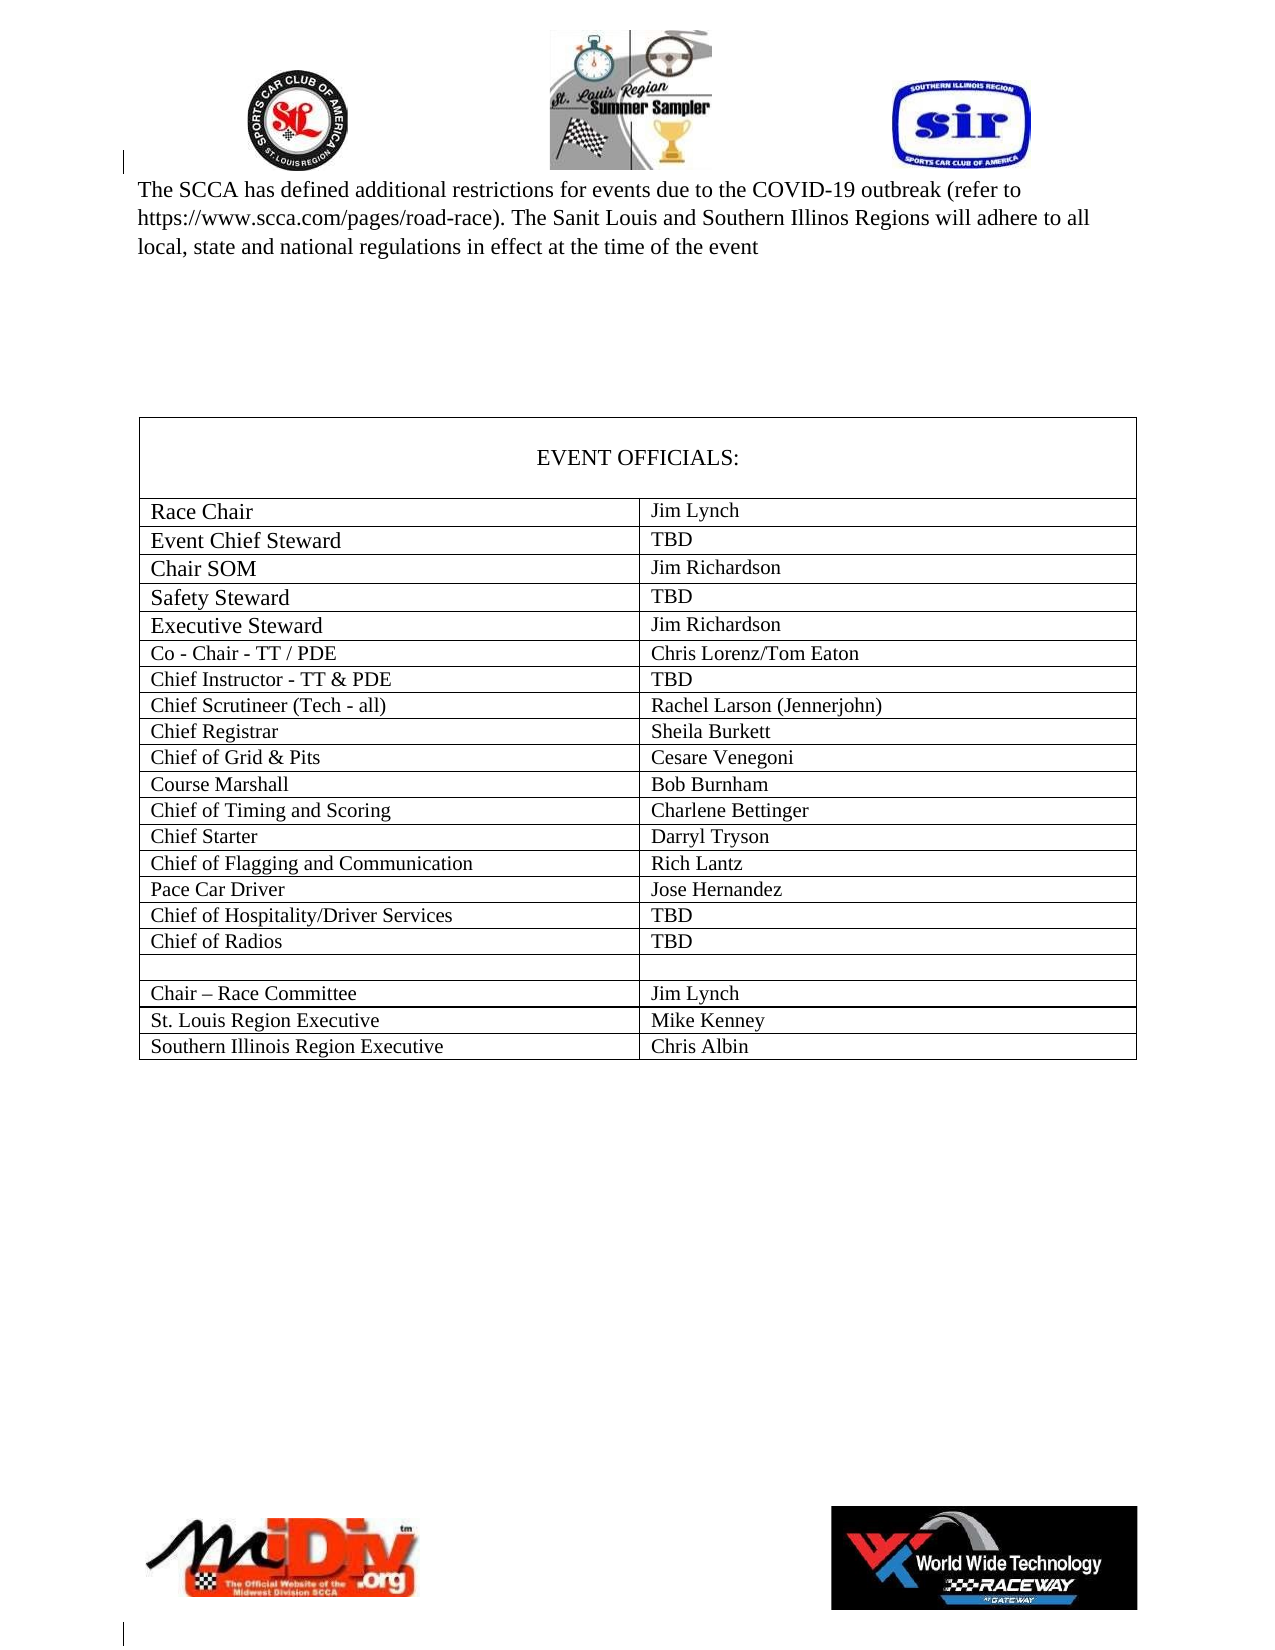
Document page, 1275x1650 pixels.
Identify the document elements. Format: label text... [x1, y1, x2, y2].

table_cell Co - Chair - TT / PDE [140, 641, 639, 666]
picture [831, 1506, 1138, 1610]
table_cell Chief Scrutineer (Tech - all) [140, 693, 639, 718]
table_cell Rich Lantz [640, 851, 1136, 876]
table_header EVENT OFFICIALS: [140, 418, 1136, 497]
table_cell Rachel Larson (Jennerjohn) [640, 693, 1136, 718]
table_cell TBD [640, 527, 1136, 554]
table_cell Chief of Hospitality/Driver Services [140, 903, 639, 928]
table_cell Darryl Tryson [640, 825, 1136, 849]
picture [891, 80, 1031, 169]
table_cell Bob Burnham [640, 772, 1136, 797]
table_cell Charlene Bettinger [640, 798, 1136, 823]
table_cell Chief Starter [140, 825, 639, 849]
table_cell Chris Lorenz/Tom Eaton [640, 641, 1136, 666]
picture [549, 30, 712, 170]
table_cell TBD [640, 667, 1136, 692]
table_cell TBD [640, 584, 1136, 611]
table_cell Chief of Grid & Pits [140, 745, 639, 771]
table_cell Sheila Burkett [640, 719, 1136, 744]
table_cell Mike Kenney [640, 1008, 1136, 1033]
table_cell Pace Car Driver [140, 877, 639, 902]
table_cell Jose Hernandez [640, 877, 1136, 902]
table_cell Chair – Race Committee [140, 981, 639, 1006]
table_cell Chief of Radios [140, 929, 639, 954]
table_cell Executive Steward [140, 612, 639, 639]
table_cell St. Louis Region Executive [140, 1008, 639, 1033]
table_cell Jim Lynch [640, 499, 1136, 526]
table_cell Chair SOM [140, 555, 639, 583]
table_cell Southern Illinois Region Executive [140, 1034, 639, 1059]
picture [145, 1518, 420, 1597]
picture [247, 70, 348, 171]
table_cell Chief Registrar [140, 719, 639, 744]
table_cell Cesare Venegoni [640, 745, 1136, 771]
table_cell Chief Instructor - TT & PDE [140, 667, 639, 692]
table_cell Jim Richardson [640, 612, 1136, 639]
table_cell Jim Lynch [640, 981, 1136, 1006]
table_cell TBD [640, 903, 1136, 928]
table_cell Jim Richardson [640, 555, 1136, 583]
table_cell Safety Steward [140, 584, 639, 611]
table_cell Event Chief Steward [140, 527, 639, 554]
table_cell TBD [640, 929, 1136, 954]
table_cell Course Marshall [140, 772, 639, 797]
table_cell Chief of Flagging and Communication [140, 851, 639, 876]
table_cell [140, 955, 639, 980]
table_cell Chris Albin [640, 1034, 1136, 1059]
text The SCCA has defined additional restrictions for events due to the COVID-19 outbreak (refer to https://www.scca.com/pages/road-race). The Sanit Louis and Southern Illinos Regions will adhere to all local, state and national regulations in effect at the time of the event [137, 176, 1137, 259]
table_cell Race Chair [140, 499, 639, 526]
table_cell [640, 955, 1136, 980]
table_cell Chief of Timing and Scoring [140, 798, 639, 823]
